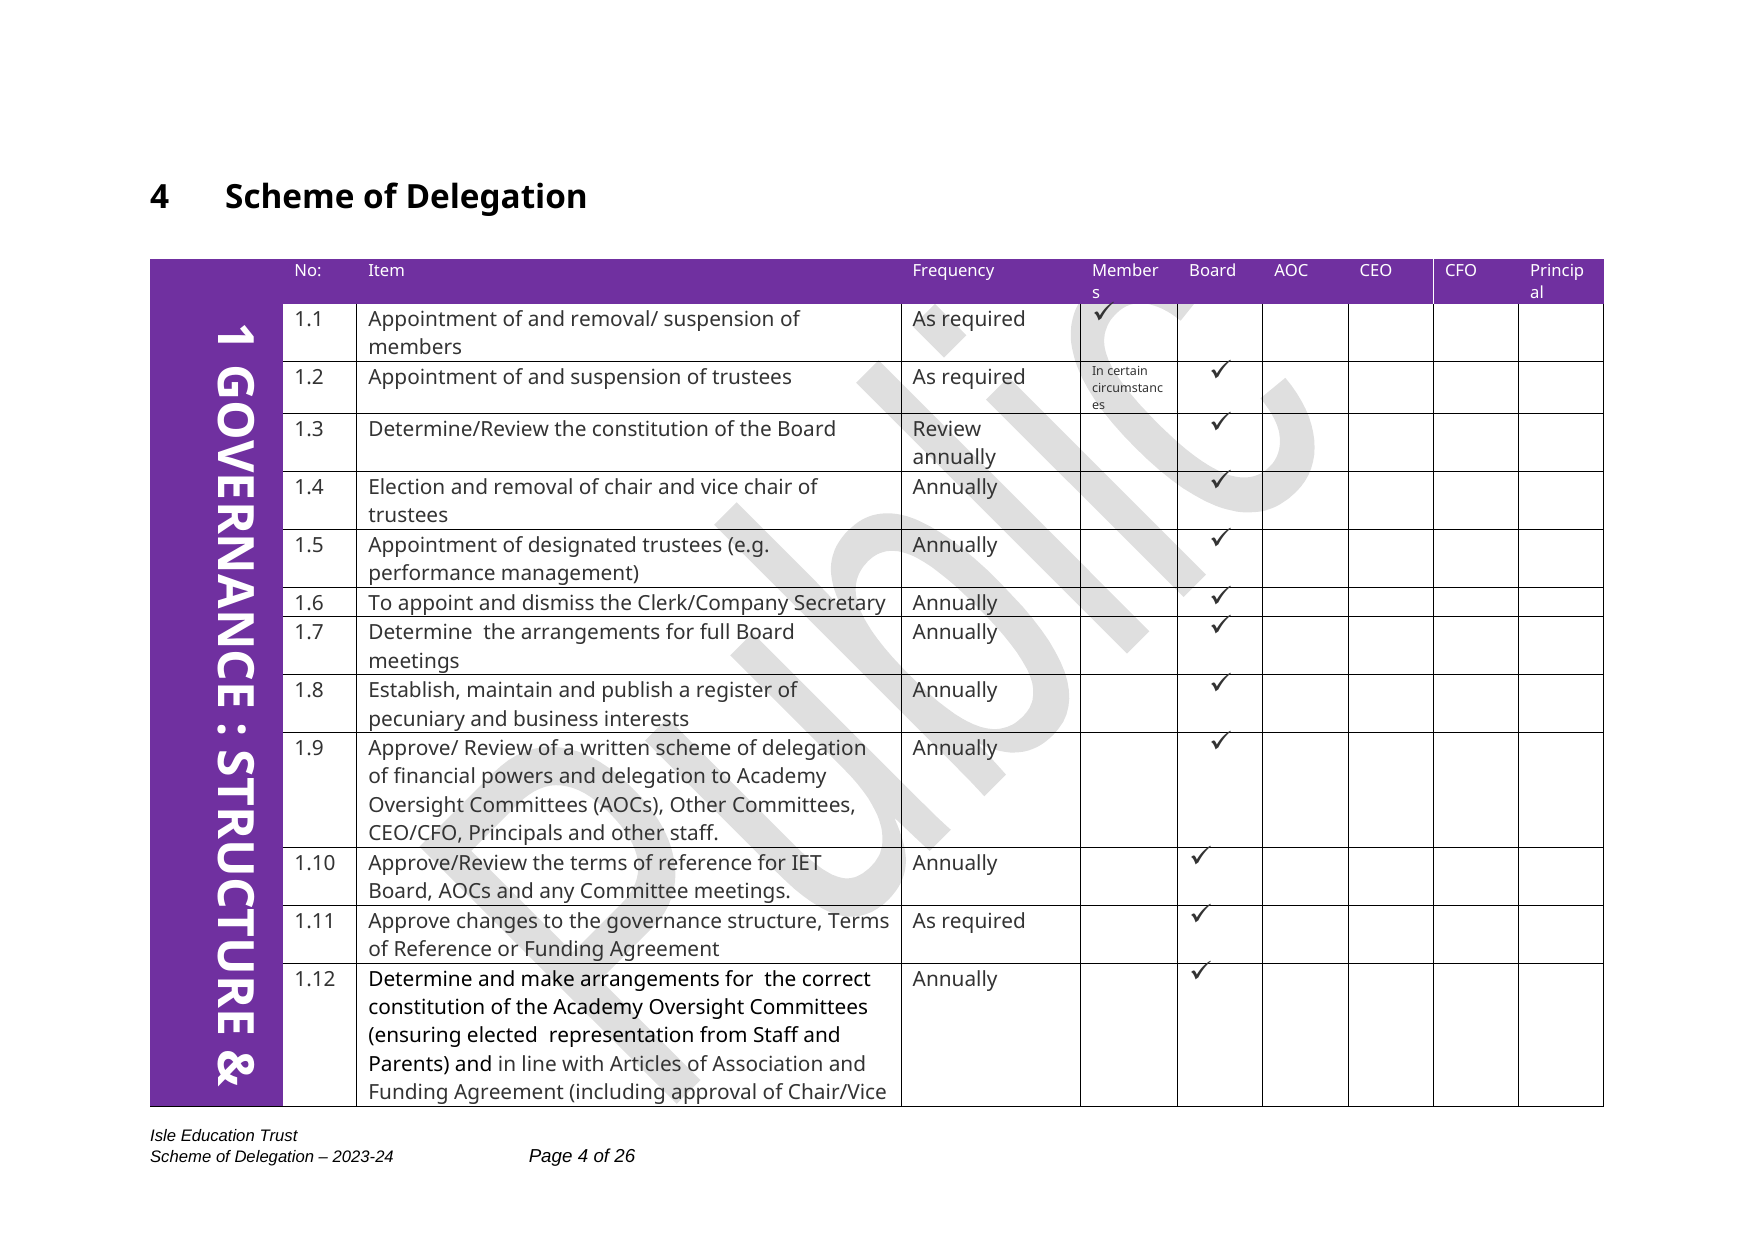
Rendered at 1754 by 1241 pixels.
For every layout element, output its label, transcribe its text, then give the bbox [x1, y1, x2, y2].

table_cell 1.12 [283, 964, 356, 1106]
table_cell [1349, 362, 1433, 413]
table_cell [1349, 906, 1433, 963]
table_cell [1434, 733, 1518, 847]
table_cell [1434, 530, 1518, 587]
table_cell [1349, 530, 1433, 587]
table_cell [1434, 617, 1518, 674]
table_cell [1081, 530, 1177, 587]
table_cell [1263, 617, 1348, 674]
table_cell [1081, 848, 1177, 905]
table_cell In certain circumstances [1081, 362, 1177, 413]
table_cell [1519, 588, 1603, 616]
table_cell [1178, 530, 1262, 587]
table_cell [1263, 472, 1348, 529]
table_cell 1.3 [283, 414, 356, 471]
table_cell [1178, 906, 1262, 963]
table_cell [1081, 906, 1177, 963]
table_header [150, 259, 283, 304]
table_cell Annually [902, 530, 1080, 587]
table_cell Election and removal of chair and vice chair of trustees [357, 472, 901, 529]
table_cell Appointment of designated trustees (e.g. performance management) [357, 530, 901, 587]
table_cell Determine the arrangements for full Board meetings [357, 617, 901, 674]
table_cell [1349, 617, 1433, 674]
table_cell [1178, 964, 1262, 1106]
table_cell [1178, 304, 1262, 361]
table_cell [1081, 414, 1177, 471]
table_cell Annually [902, 472, 1080, 529]
table_cell [1434, 906, 1518, 963]
table_cell [1178, 617, 1262, 674]
table_header Item [357, 259, 901, 304]
table_cell [1519, 414, 1603, 471]
table_cell 1.10 [283, 848, 356, 905]
table_cell Appointment of and suspension of trustees [357, 362, 901, 413]
table_cell [1349, 964, 1433, 1106]
table_cell [1178, 848, 1262, 905]
table_cell 1.2 [283, 362, 356, 413]
table_cell Annually [902, 964, 1080, 1106]
table_cell 1.11 [283, 906, 356, 963]
table_cell [1519, 964, 1603, 1106]
table_cell Approve/Review the terms of reference for IET Board, AOCs and any Committee meetings. [357, 848, 901, 905]
table_cell [1081, 964, 1177, 1106]
table_cell 1.1 [283, 304, 356, 361]
table_cell [1519, 530, 1603, 587]
table_cell [1519, 362, 1603, 413]
table_cell [1434, 675, 1518, 732]
table_cell [1178, 414, 1262, 471]
table_cell [1081, 304, 1177, 361]
table_cell 1.9 [283, 733, 356, 847]
table_cell 1 GOVERNANCE : STRUCTURE & PEOPLE [150, 304, 283, 1106]
table_cell [1081, 617, 1177, 674]
table_cell [1178, 733, 1262, 847]
table_header Board [1178, 259, 1263, 304]
table_cell [1434, 414, 1518, 471]
table_cell [1434, 588, 1518, 616]
table_cell Annually [902, 617, 1080, 674]
table_cell [1263, 733, 1348, 847]
table_cell [1263, 906, 1348, 963]
table_cell [1263, 848, 1348, 905]
table_cell 1.4 [283, 472, 356, 529]
table_cell Annually [902, 588, 1080, 616]
table_cell [1434, 964, 1518, 1106]
table_cell Approve changes to the governance structure, Terms of Reference or Funding Agreement [357, 906, 901, 963]
table_header CFO [1434, 259, 1519, 304]
table_cell [1263, 304, 1348, 361]
table_cell [1081, 472, 1177, 529]
table_cell [1519, 675, 1603, 732]
table_cell 1.6 [283, 588, 356, 616]
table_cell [357, 964, 901, 1106]
table_cell As required [902, 362, 1080, 413]
table_cell [1349, 588, 1433, 616]
table_cell [1519, 848, 1603, 905]
table_header CEO [1348, 259, 1433, 304]
table_cell Establish, maintain and publish a register of pecuniary and business interests [357, 675, 901, 732]
table_cell As required [902, 304, 1080, 361]
table_cell [1178, 588, 1262, 616]
table_cell Approve/ Review of a written scheme of delegation of financial powers and delegation to Academy Oversight Committees (AOCs), Other Committees, CEO/CFO, Principals and other staff. [357, 733, 901, 847]
table_cell Review annually [902, 414, 1080, 471]
table_cell Determine/Review the constitution of the Board [357, 414, 901, 471]
table_header Members [1081, 259, 1178, 304]
table_cell To appoint and dismiss the Clerk/Company Secretary [357, 588, 901, 616]
table_cell [1349, 675, 1433, 732]
table_cell [1263, 414, 1348, 471]
table_header Principal [1519, 259, 1604, 304]
table_cell [1081, 675, 1177, 732]
table_cell [1263, 588, 1348, 616]
table_cell Annually [902, 848, 1080, 905]
table_cell [1263, 675, 1348, 732]
table_cell Annually [902, 675, 1080, 732]
subtitle 4 Scheme of Delegation [150, 173, 1604, 218]
table_cell [1349, 848, 1433, 905]
table_cell [1263, 362, 1348, 413]
table_cell [1263, 530, 1348, 587]
table_cell [1263, 964, 1348, 1106]
table_cell [1519, 617, 1603, 674]
table_header No: [283, 259, 357, 304]
table_cell [1519, 472, 1603, 529]
table_cell [1178, 675, 1262, 732]
table_cell [1434, 472, 1518, 529]
table_cell [1519, 906, 1603, 963]
table_cell Annually [902, 733, 1080, 847]
table_cell [1519, 304, 1603, 361]
table_cell 1.8 [283, 675, 356, 732]
table_cell Appointment of and removal/ suspension of members [357, 304, 901, 361]
table_cell [1081, 588, 1177, 616]
table_cell [1349, 304, 1433, 361]
table_cell [1178, 362, 1262, 413]
table_cell [1434, 304, 1518, 361]
table_cell 1.7 [283, 617, 356, 674]
table_cell 1.5 [283, 530, 356, 587]
table_cell [1349, 733, 1433, 847]
table_cell [1434, 848, 1518, 905]
table_cell [1519, 733, 1603, 847]
table_cell As required [902, 906, 1080, 963]
table_header AOC [1263, 259, 1348, 304]
table_header Frequency [901, 259, 1081, 304]
table_cell [1349, 414, 1433, 471]
table_cell [1434, 362, 1518, 413]
table_cell [1349, 472, 1433, 529]
table_cell [1081, 733, 1177, 847]
table_cell [1178, 472, 1262, 529]
